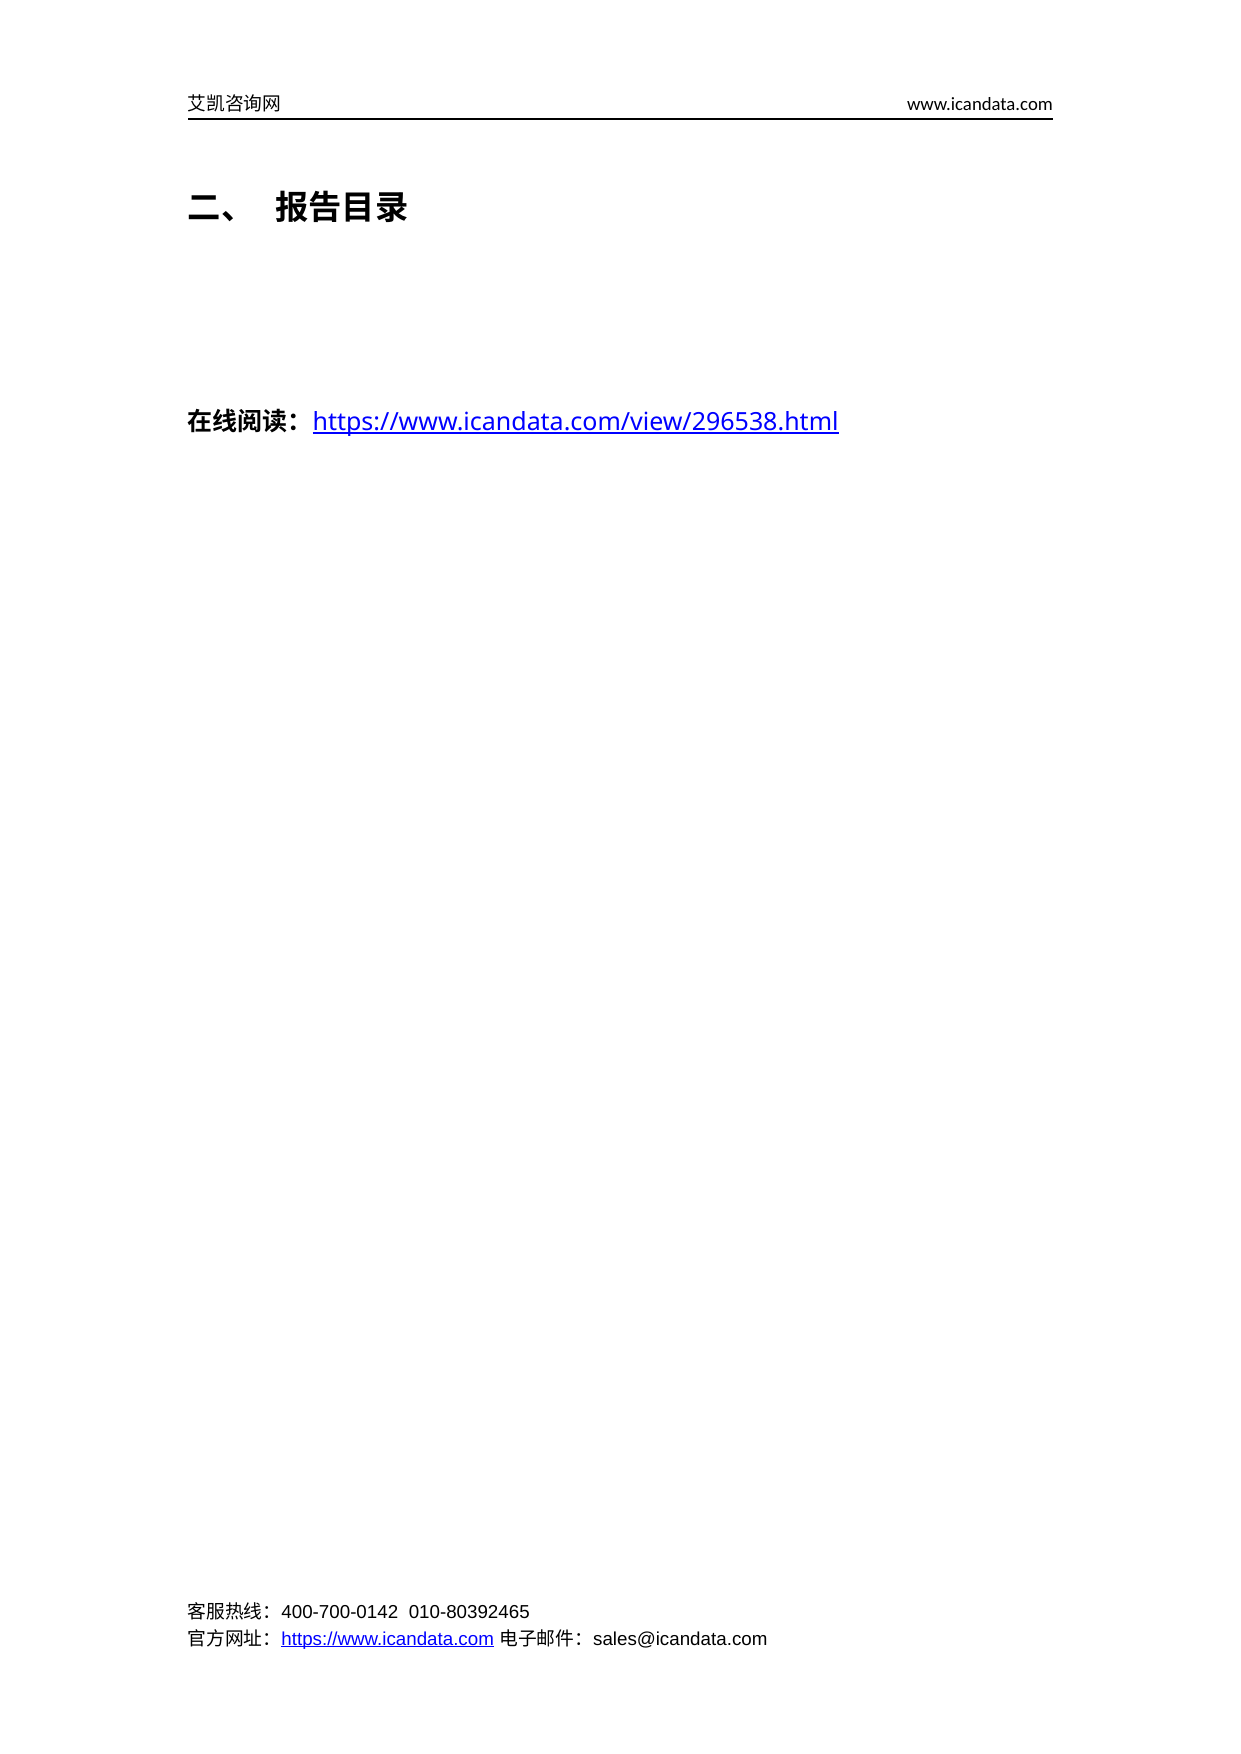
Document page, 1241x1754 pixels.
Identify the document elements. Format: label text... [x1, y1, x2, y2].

text 在线阅读：https://www.icandata.com/view/296538.html [187, 387, 1053, 452]
subtitle 报告目录 [187, 172, 1053, 237]
